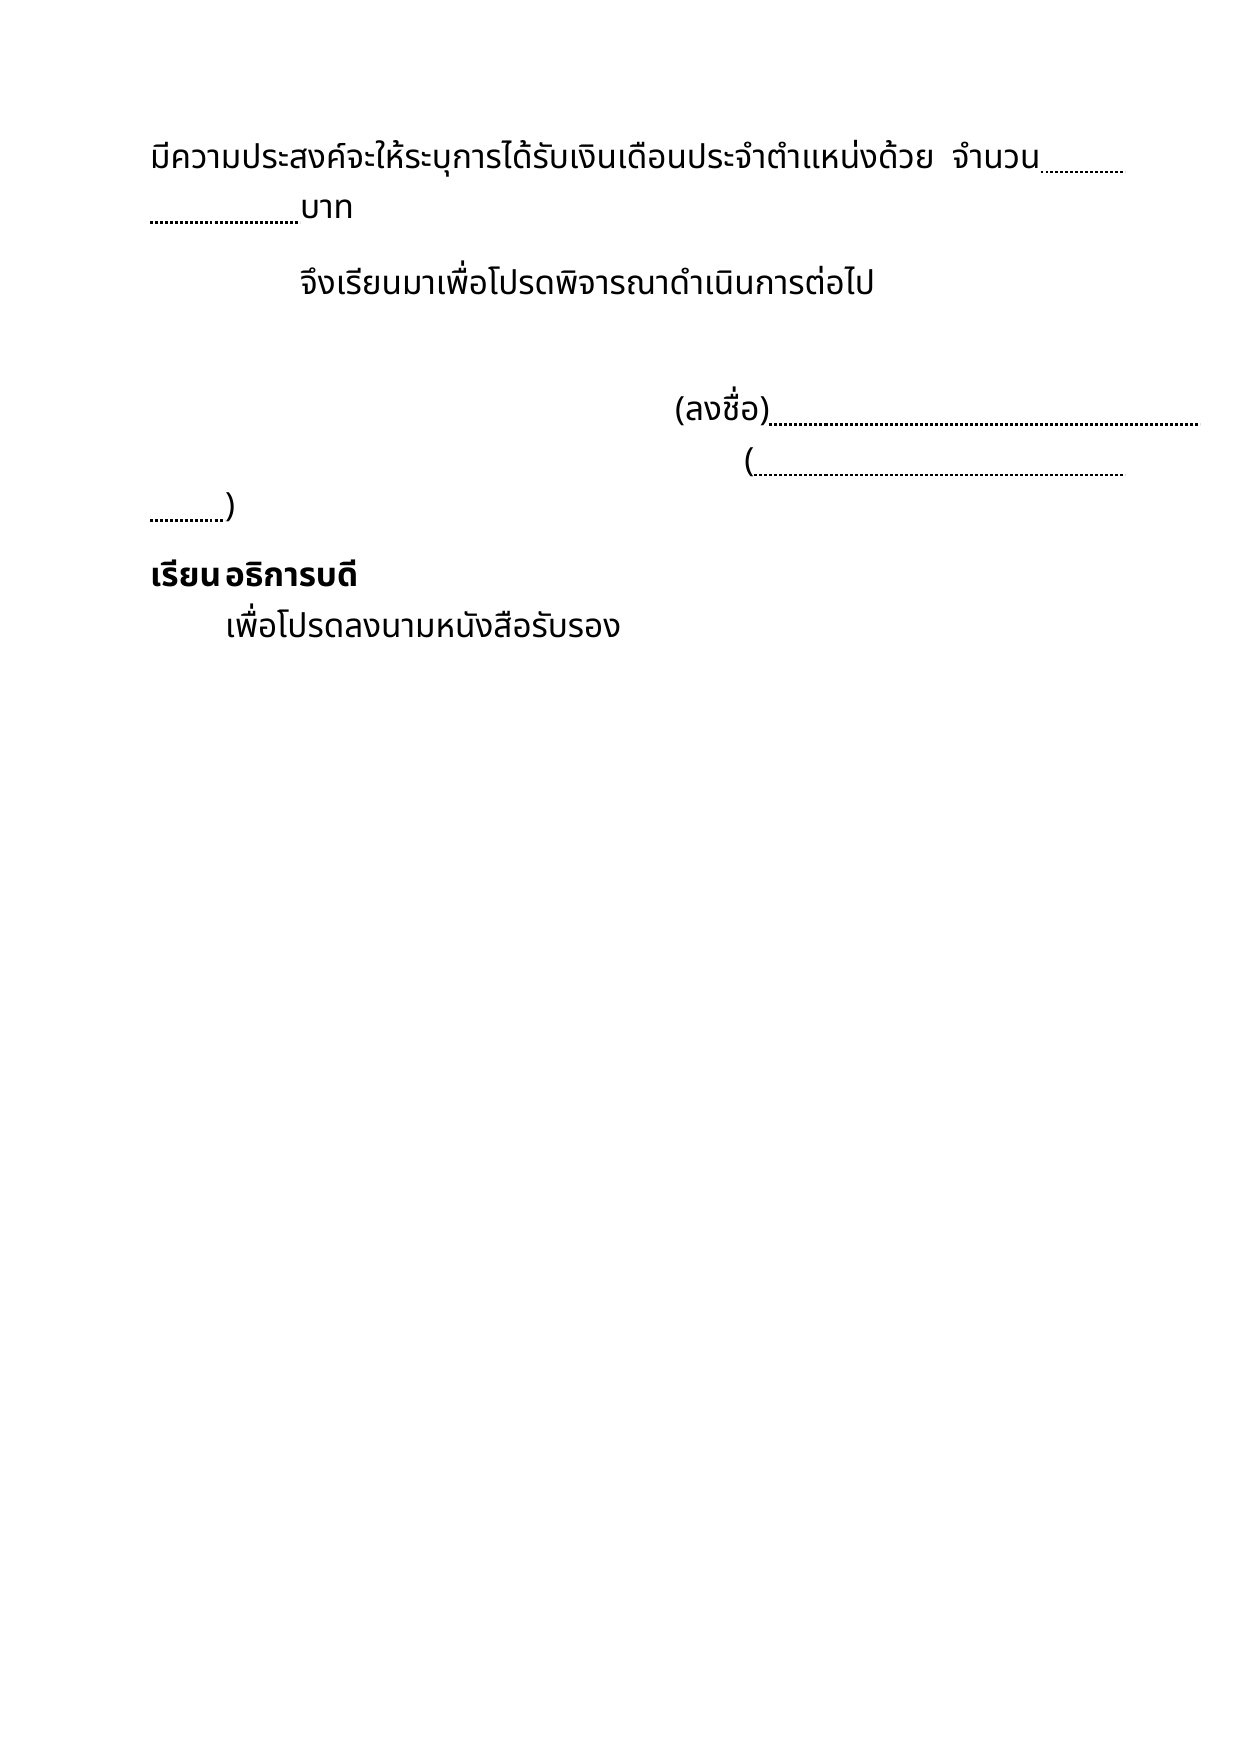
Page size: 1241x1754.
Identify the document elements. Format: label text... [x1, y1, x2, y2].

text จึงเรียนมาเพื่อโปรดพิจารณาดำเนินการต่อไป [150, 259, 1154, 309]
text เรียน อธิการบดี [150, 551, 1154, 602]
text (ลงชื่อ) [150, 385, 1154, 436]
text เพื่อโปรดลงนามหนังสือรับรอง [150, 602, 1154, 652]
text ( ) [150, 436, 1154, 526]
text มีความประสงค์จะให้ระบุการได้รับเงินเดือนประจำตำแหน่งด้วย จำนวน บาท [150, 133, 1154, 234]
